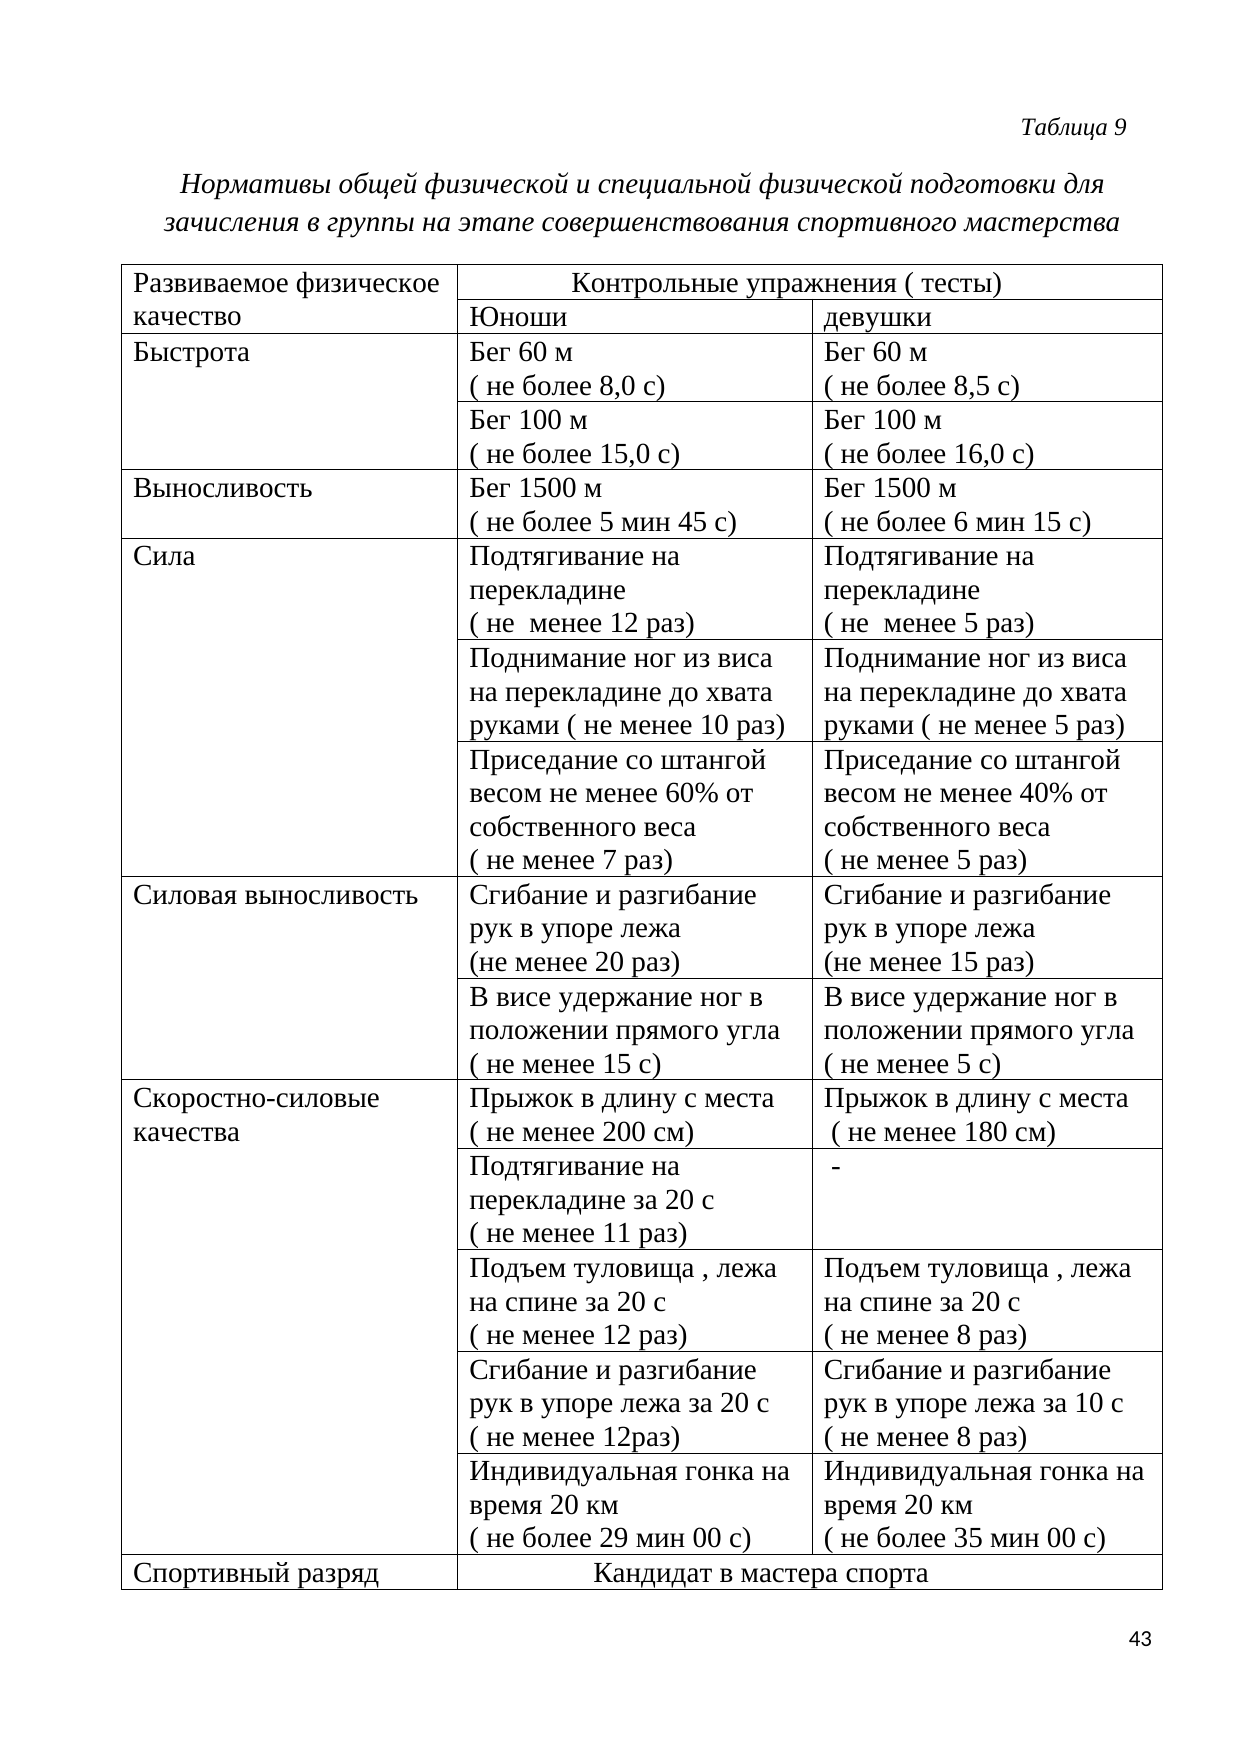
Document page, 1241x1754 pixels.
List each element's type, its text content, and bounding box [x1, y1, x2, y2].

table_cell Прыжок в длину с места ( не менее 200 см) [458, 1080, 812, 1147]
table_cell Кандидат в мастера спорта [458, 1555, 1162, 1589]
table_cell Индивидуальная гонка на время 20 км ( не более 29 мин 00 с) [458, 1454, 812, 1554]
text Таблица 9 [133, 112, 1152, 141]
table_cell Поднимание ног из виса на перекладине до хвата руками ( не менее 10 раз) [458, 640, 812, 741]
table_cell Подтягивание на перекладине за 20 с ( не менее 11 раз) [458, 1149, 812, 1249]
table_cell Быстрота [122, 334, 457, 469]
table_cell Поднимание ног из виса на перекладине до хвата руками ( не менее 5 раз) [813, 640, 1162, 741]
table_cell Подтягивание на перекладине ( не менее 12 раз) [458, 539, 812, 639]
table_cell Приседание со штангой весом не менее 40% от собственного веса ( не менее 5 раз) [813, 742, 1162, 876]
table_cell Бег 1500 м ( не более 5 мин 45 с) [458, 470, 812, 537]
table_cell Бег 1500 м ( не более 6 мин 15 с) [813, 470, 1162, 537]
table_cell Бег 100 м ( не более 16,0 с) [813, 402, 1162, 469]
table_cell Сгибание и разгибание рук в упоре лежа за 20 с ( не менее 12раз) [458, 1352, 812, 1452]
table_cell Индивидуальная гонка на время 20 км ( не более 35 мин 00 с) [813, 1454, 1162, 1554]
table_cell Подтягивание на перекладине ( не менее 5 раз) [813, 539, 1162, 639]
table_cell Прыжок в длину с места ( не менее 180 см) [813, 1080, 1162, 1147]
table_cell Бег 100 м ( не более 15,0 с) [458, 402, 812, 469]
table_cell Спортивный разряд [122, 1555, 457, 1589]
table_cell Сила [122, 539, 457, 876]
table_cell Подъем туловища , лежа на спине за 20 с ( не менее 12 раз) [458, 1250, 812, 1351]
table_cell Юноши [458, 300, 812, 333]
table_cell Силовая выносливость [122, 877, 457, 1079]
table_cell Приседание со штангой весом не менее 60% от собственного веса ( не менее 7 раз) [458, 742, 812, 876]
table_cell Сгибание и разгибание рук в упоре лежа (не менее 15 раз) [813, 877, 1162, 978]
table_cell Скоростно-силовые качества [122, 1080, 457, 1554]
table_cell девушки [813, 300, 1162, 333]
table_cell Сгибание и разгибание рук в упоре лежа (не менее 20 раз) [458, 877, 812, 978]
table_cell Бег 60 м ( не более 8,0 с) [458, 334, 812, 401]
table_header Контрольные упражнения ( тесты) [458, 265, 1162, 298]
table_cell Выносливость [122, 470, 457, 537]
table_cell Подъем туловища , лежа на спине за 20 с ( не менее 8 раз) [813, 1250, 1162, 1351]
table_cell В висе удержание ног в положении прямого угла ( не менее 5 с) [813, 979, 1162, 1079]
table_cell В висе удержание ног в положении прямого угла ( не менее 15 с) [458, 979, 812, 1079]
text Нормативы общей физической и специальной физической подготовки для зачисления в группы на этапе совершенствования спортивного мастерства [133, 166, 1152, 238]
table_header Развиваемое физическое качество [122, 265, 457, 333]
table_cell Бег 60 м ( не более 8,5 с) [813, 334, 1162, 401]
table_cell - [813, 1149, 1162, 1249]
table_cell Сгибание и разгибание рук в упоре лежа за 10 с ( не менее 8 раз) [813, 1352, 1162, 1452]
